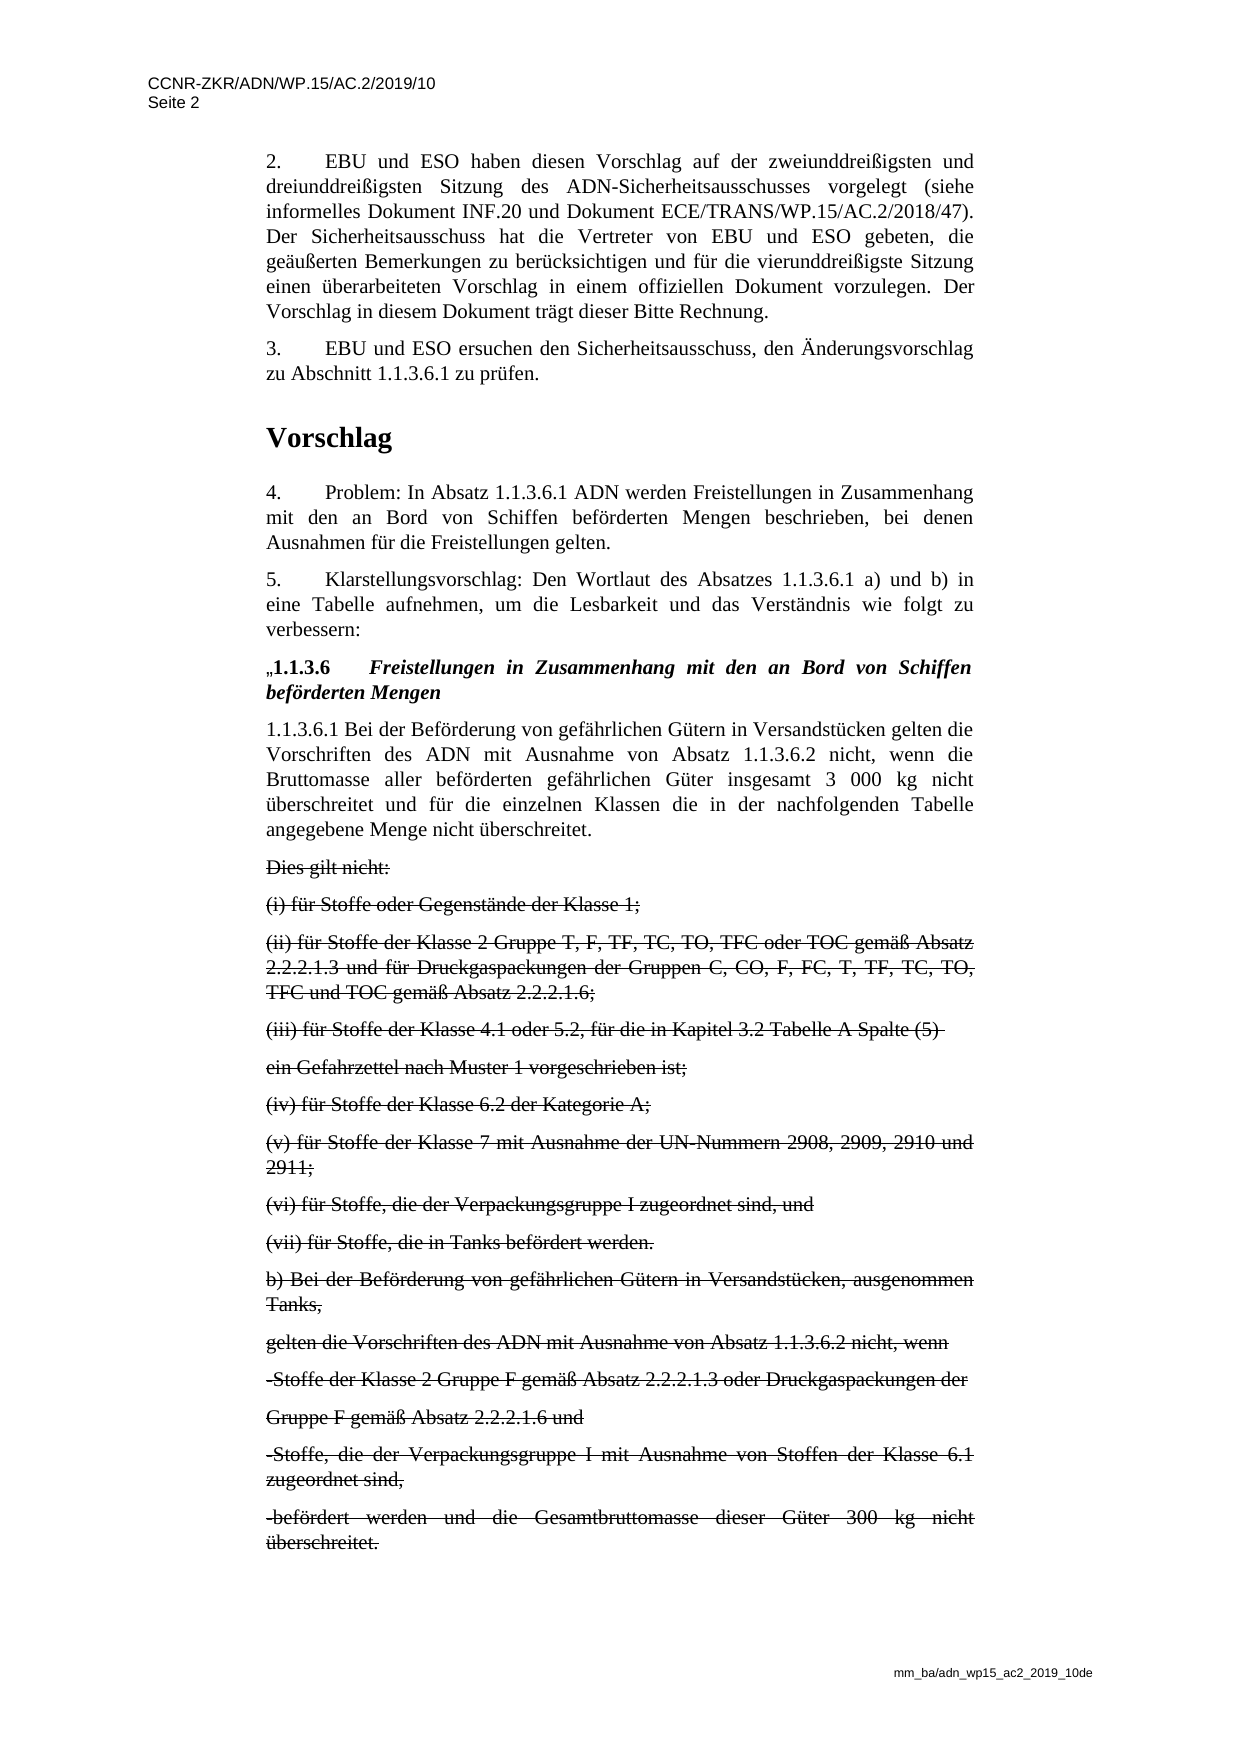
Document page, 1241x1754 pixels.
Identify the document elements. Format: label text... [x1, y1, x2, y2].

text (iii) für Stoffe der Klasse 4.1 oder 5.2, für die in Kapitel 3.2 Tabelle A Spalte (5) [266, 1016, 974, 1041]
text b) Bei der Beförderung von gefährlichen Gütern in Versandstücken, ausgenommen Tanks, [266, 1281, 974, 1316]
text (vi) für Stoffe, die der Verpackungsgruppe I zugeordnet sind, und [266, 1191, 974, 1216]
text 4. Problem: In Absatz 1.1.3.6.1 ADN werden Freistellungen in Zusammenhang mit den an Bord von Schiffen beförderten Mengen beschrieben, bei denen Ausnahmen für die Freistellungen gelten. [266, 479, 974, 554]
text (i) für Stoffe oder Gegenstände der Klasse 1; [266, 891, 974, 916]
text Vorschlag [148, 423, 974, 454]
text Gruppe F gemäß Absatz 2.2.2.1.6 und [266, 1404, 974, 1429]
text 5. Klarstellungsvorschlag: Den Wortlaut des Absatzes 1.1.3.6.1 a) und b) in eine Tabelle aufnehmen, um die Lesbarkeit und das Verständnis wie folgt zu verbessern: [266, 566, 974, 641]
text (ii) für Stoffe der Klasse 2 Gruppe T, F, TF, TC, TO, TFC oder TOC gemäß Absatz 2.2.2.1.3 und für Druckgaspackungen der Gruppen C, CO, F, FC, T, TF, TC, TO, TFC und TOC gemäß Absatz 2.2.2.1.6; [266, 944, 974, 968]
text Dies gilt nicht: [266, 854, 974, 879]
text (v) für Stoffe der Klasse 7 mit Ausnahme der UN-Nummern 2908, 2909, 2910 und 2911; [266, 1144, 974, 1179]
text b) Bei der Beförderung von gefährlichen Gütern in Versandstücken, ausgenommen Tanks, [266, 1266, 974, 1280]
text (ii) für Stoffe der Klasse 2 Gruppe T, F, TF, TC, TO, TFC oder TOC gemäß Absatz 2.2.2.1.3 und für Druckgaspackungen der Gruppen C, CO, F, FC, T, TF, TC, TO, TFC und TOC gemäß Absatz 2.2.2.1.6; [266, 969, 974, 1004]
text -befördert werden und die Gesamtbruttomasse dieser Güter 300 kg nicht überschreitet. [266, 1519, 974, 1554]
text gelten die Vorschriften des ADN mit Ausnahme von Absatz 1.1.3.6.2 nicht, wenn [266, 1329, 974, 1354]
text 1.1.3.6.1 Bei der Beförderung von gefährlichen Gütern in Versandstücken gelten die Vorschriften des ADN mit Ausnahme von Absatz 1.1.3.6.2 nicht, wenn die Bruttomasse aller beförderten gefährlichen Güter insgesamt 3 000 kg nicht überschreitet und für die einzelnen Klassen die in der nachfolgenden Tabelle angegebene Menge nicht überschreitet. [266, 716, 974, 841]
text -Stoffe, die der Verpackungsgruppe I mit Ausnahme von Stoffen der Klasse 6.1 zugeordnet sind, [266, 1441, 974, 1455]
text (vii) für Stoffe, die in Tanks befördert werden. [266, 1229, 974, 1254]
text 3. EBU und ESO ersuchen den Sicherheitsausschuss, den Änderungsvorschlag zu Abschnitt 1.1.3.6.1 zu prüfen. [266, 335, 974, 385]
text 2. EBU und ESO haben diesen Vorschlag auf der zweiunddreißigsten und dreiunddreißigsten Sitzung des ADN-Sicherheitsausschusses vorgelegt (siehe informelles Dokument INF.20 und Dokument ECE/TRANS/WP.15/AC.2/2018/47). Der Sicherheitsausschuss hat die Vertreter von EBU und ESO gebeten, die geäußerten Bemerkungen zu berücksichtigen und für die vierunddreißigste Sitzung einen überarbeiteten Vorschlag in einem offiziellen Dokument vorzulegen. Der Vorschlag in diesem Dokument trägt dieser Bitte Rechnung. [266, 148, 974, 323]
text ein Gefahrzettel nach Muster 1 vorgeschrieben ist; [266, 1054, 974, 1079]
text (v) für Stoffe der Klasse 7 mit Ausnahme der UN-Nummern 2908, 2909, 2910 und 2911; [266, 1129, 974, 1143]
text „1.1.3.6 Freistellungen in Zusammenhang mit den an Bord von Schiffen beförderten Mengen [266, 654, 974, 704]
text -Stoffe, die der Verpackungsgruppe I mit Ausnahme von Stoffen der Klasse 6.1 zugeordnet sind, [266, 1456, 974, 1491]
text -befördert werden und die Gesamtbruttomasse dieser Güter 300 kg nicht überschreitet. [266, 1504, 974, 1518]
text -Stoffe der Klasse 2 Gruppe F gemäß Absatz 2.2.2.1.3 oder Druckgaspackungen der [266, 1366, 974, 1391]
text (iv) für Stoffe der Klasse 6.2 der Kategorie A; [266, 1091, 974, 1116]
